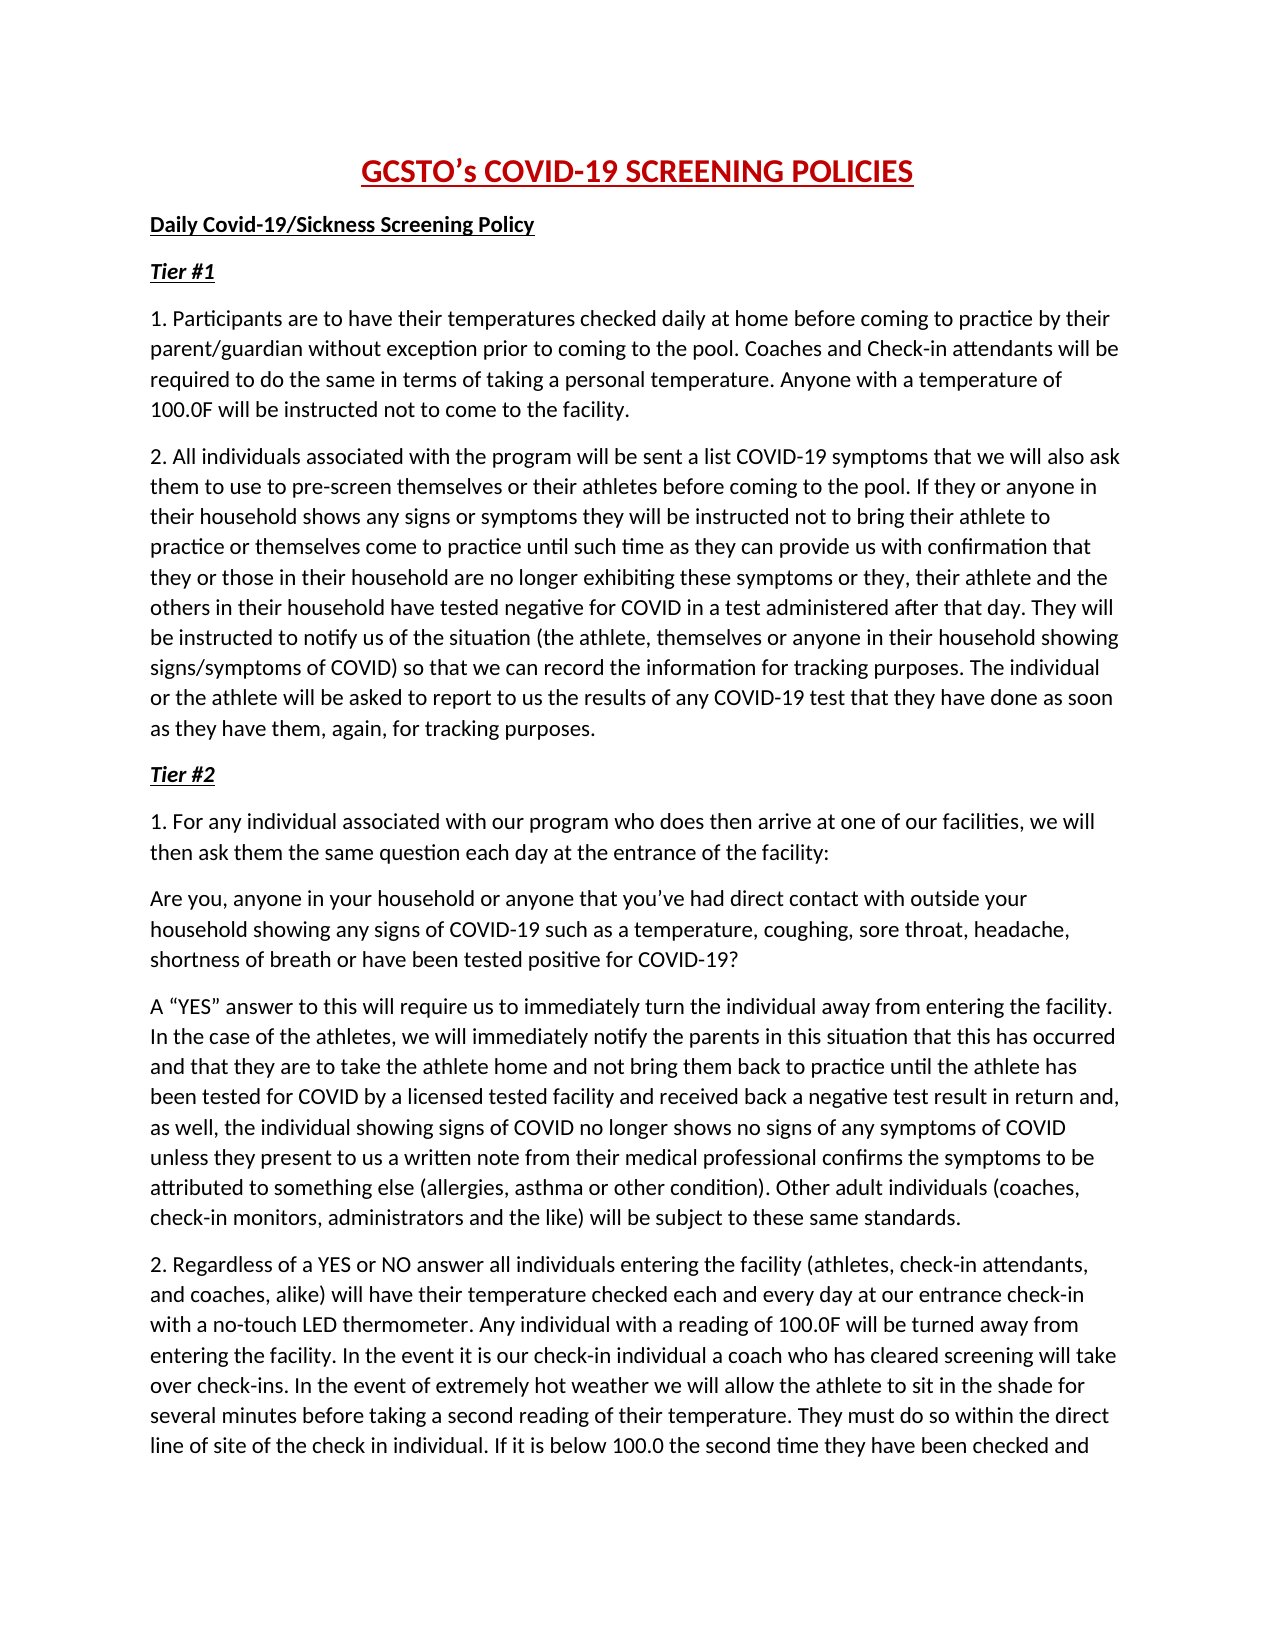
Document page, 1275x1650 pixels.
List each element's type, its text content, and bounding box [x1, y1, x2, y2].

text Daily Covid-19/Sickness Screening Policy [150, 211, 1125, 239]
text Tier #2 [150, 761, 1125, 789]
text 2. All individuals associated with the program will be sent a list COVID-19 symptoms that we will also ask them to use to pre-screen themselves or their athletes before coming to the pool. If they or anyone in their household shows any signs or symptoms they will be instructed not to bring their athlete to practice or themselves come to practice until such time as they can provide us with confirmation that they or those in their household are no longer exhibiting these symptoms or they, their athlete and the others in their household have tested negative for COVID in a test administered after that day. They will be instructed to notify us of the situation (the athlete, themselves or anyone in their household showing signs/symptoms of COVID) so that we can record the information for tracking purposes. The individual or the athlete will be asked to report to us the results of any COVID-19 test that they have done as soon as they have them, again, for tracking purposes. [150, 442, 1125, 742]
text 1. Participants are to have their temperatures checked daily at home before coming to practice by their parent/guardian without exception prior to coming to the pool. Coaches and Check-in attendants will be required to do the same in terms of taking a personal temperature. Anyone with a temperature of 100.0F will be instructed not to come to the facility. [150, 304, 1125, 423]
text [150, 1250, 1125, 1459]
text Are you, anyone in your household or anyone that you’ve had direct contact with outside your household showing any signs of COVID-19 such as a temperature, coughing, sore throat, headache, shortness of breath or have been tested positive for COVID-19? [150, 884, 1125, 973]
text A “YES” answer to this will require us to immediately turn the individual away from entering the facility. In the case of the athletes, we will immediately notify the parents in this situation that this has occurred and that they are to take the athlete home and not bring them back to practice until the athlete has been tested for COVID by a licensed tested facility and received back a negative test result in return and, as well, the individual showing signs of COVID no longer shows no signs of any symptoms of COVID unless they present to us a written note from their medical professional confirms the symptoms to be attributed to something else (allergies, asthma or other condition). Other adult individuals (coaches, check-in monitors, administrators and the like) will be subject to these same standards. [150, 992, 1125, 1231]
text GCSTO’s COVID-19 SCREENING POLICIES [150, 150, 1125, 191]
text Tier #1 [150, 257, 1125, 286]
text 1. For any individual associated with our program who does then arrive at one of our facilities, we will then ask them the same question each day at the entrance of the facility: [150, 807, 1125, 866]
